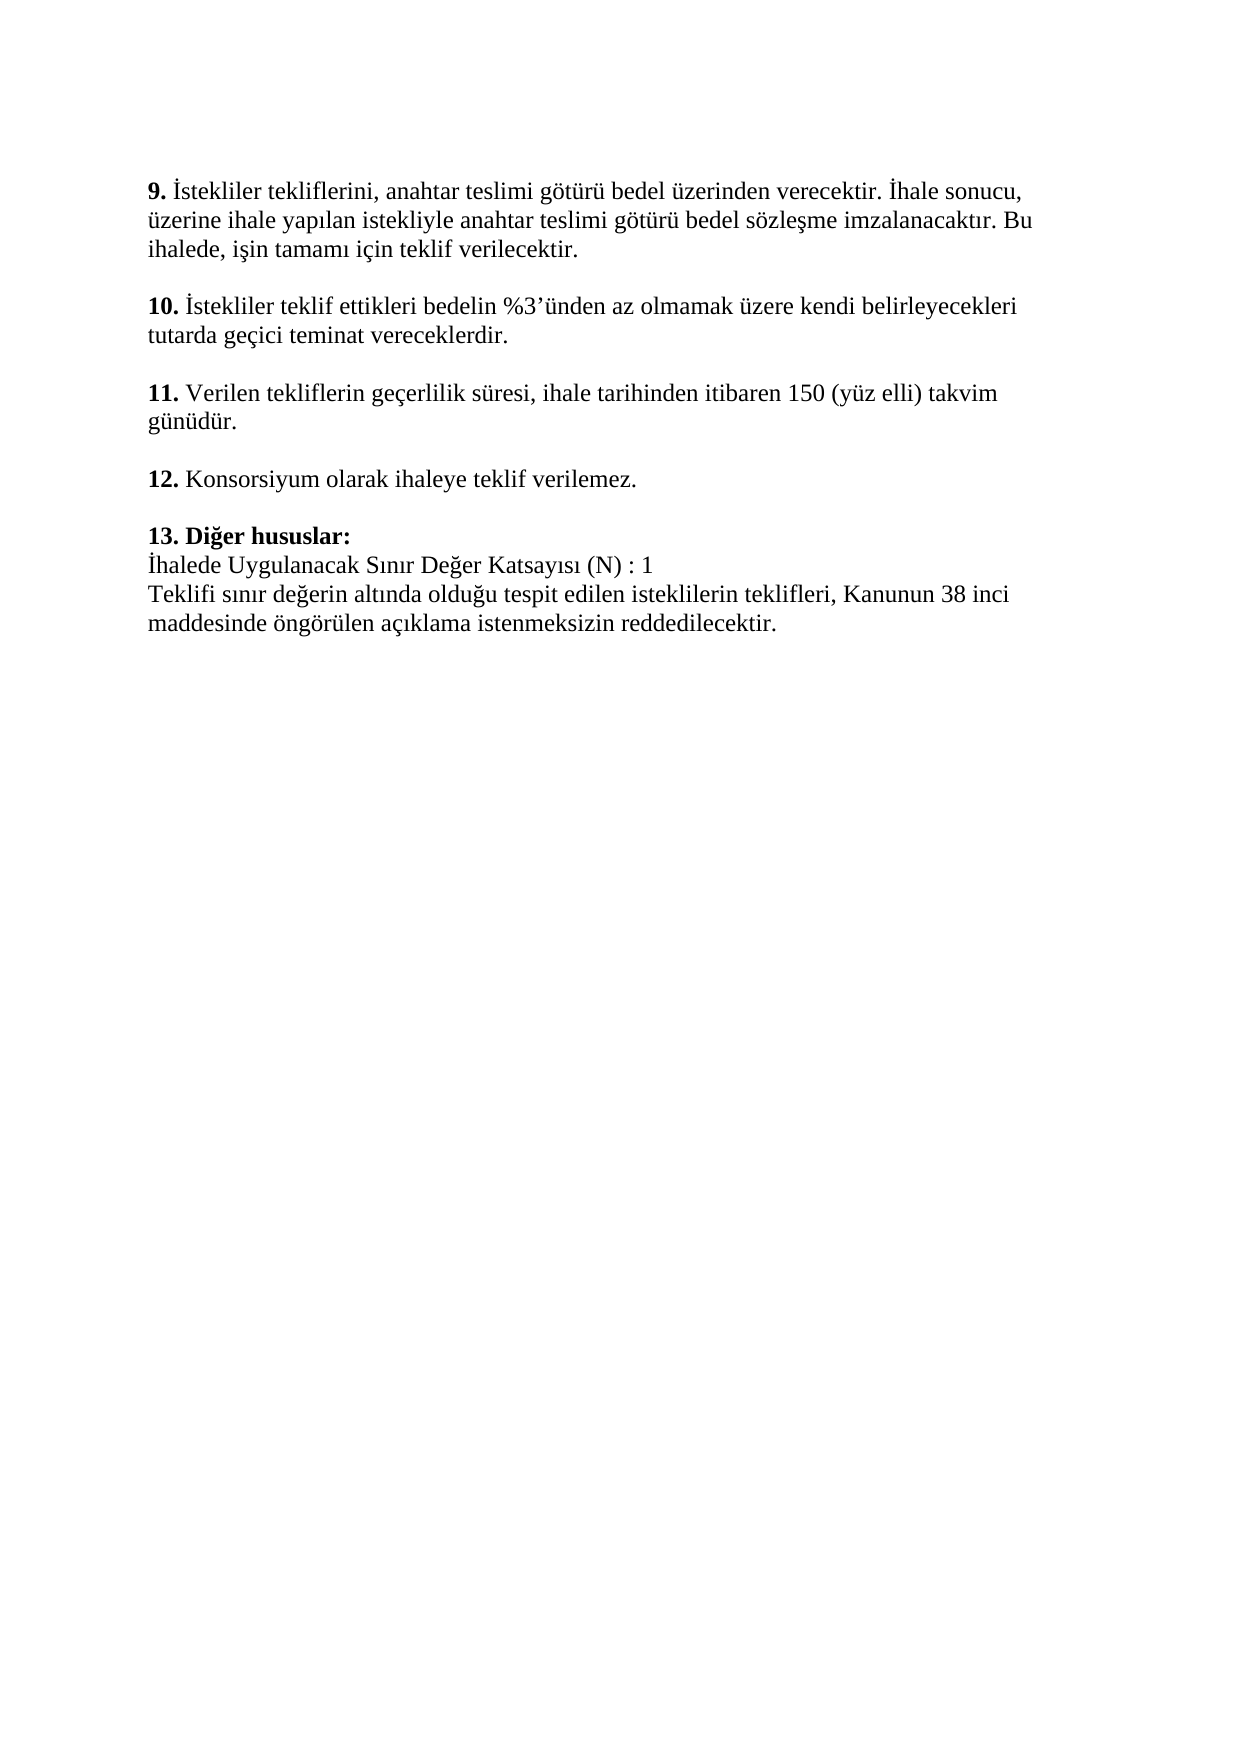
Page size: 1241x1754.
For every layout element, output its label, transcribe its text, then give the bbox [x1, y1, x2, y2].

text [148, 148, 1092, 550]
text İhalede Uygulanacak Sınır Değer Katsayısı (N) : 1 Teklifi sınır değerin altında olduğu tespit edilen isteklilerin teklifleri, Kanunun 38 inci maddesinde öngörülen açıklama istenmeksizin reddedilecektir. [148, 550, 1092, 636]
